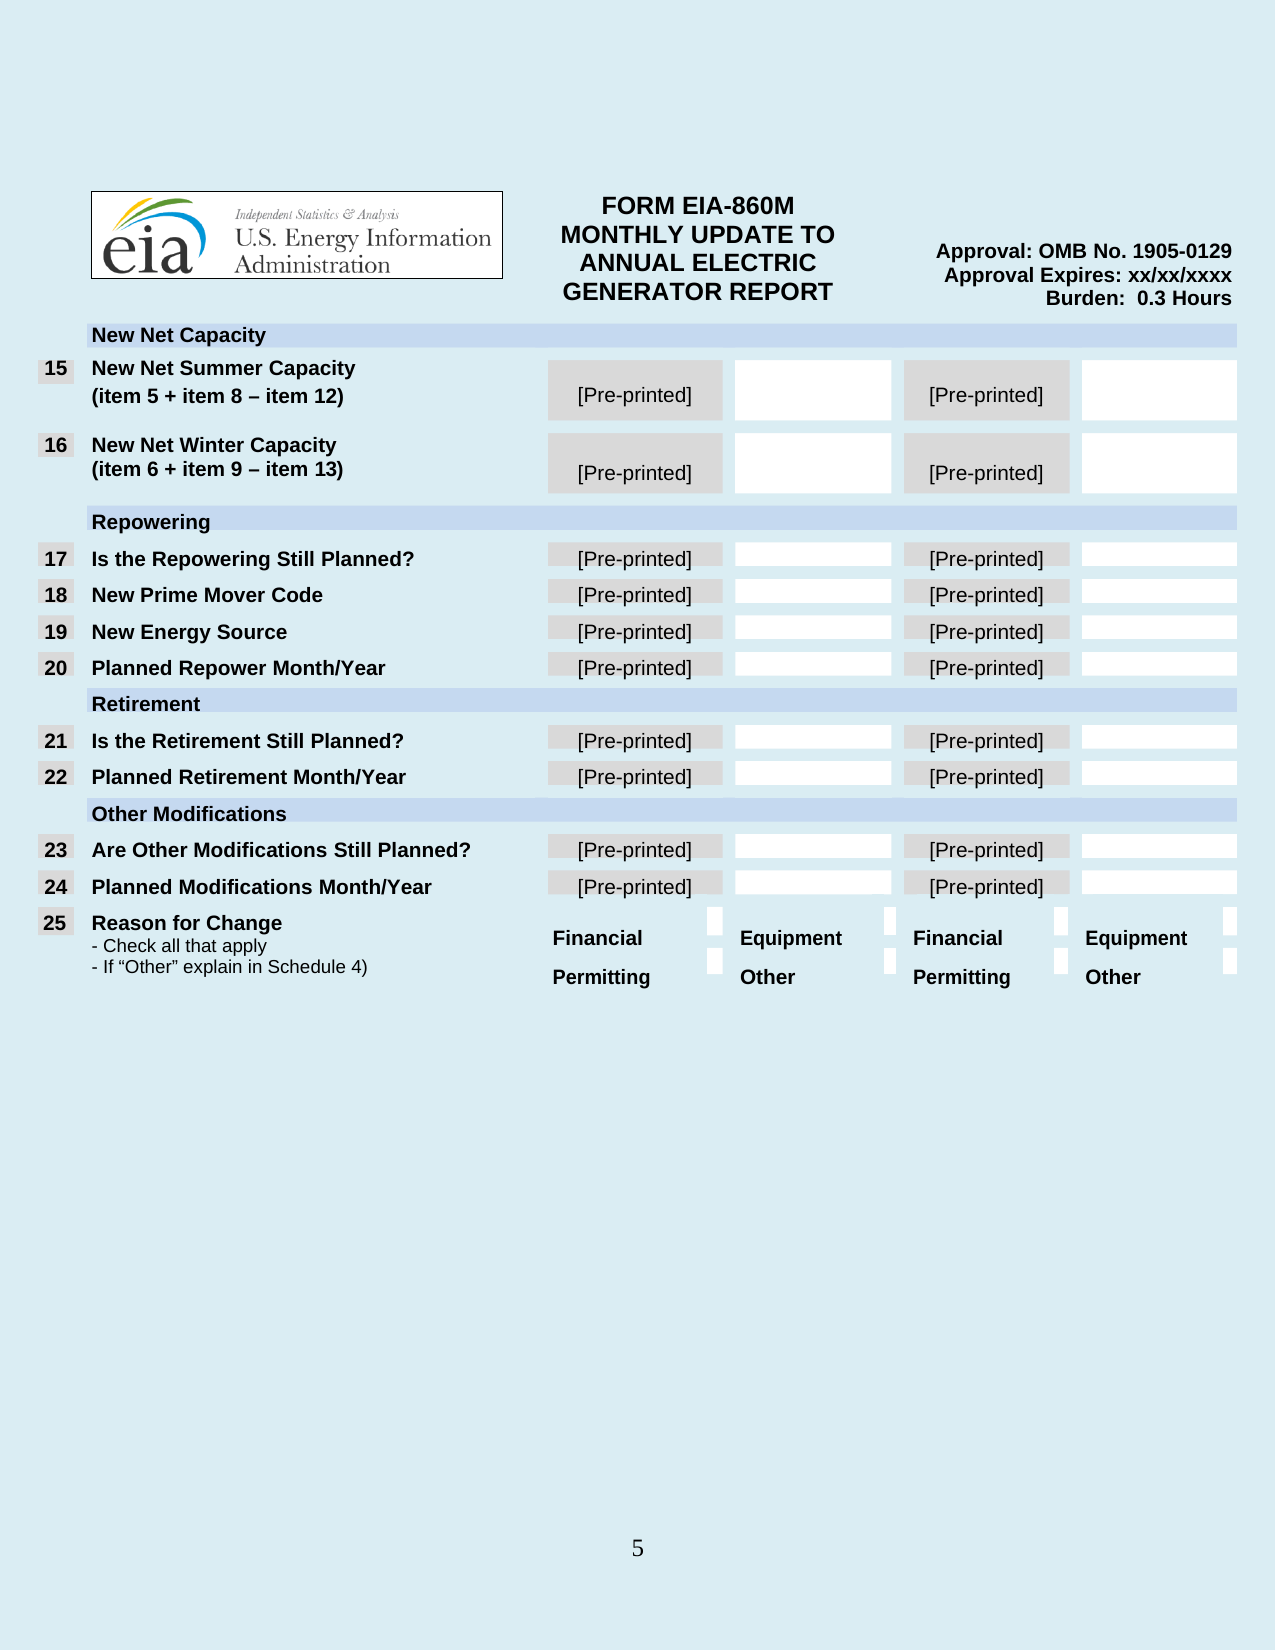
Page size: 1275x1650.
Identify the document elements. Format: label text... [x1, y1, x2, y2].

list Check all that apply [91, 935, 372, 957]
text (item 5 + item 8 – item 12) [91, 384, 348, 408]
list New Net Summer Capacity [44, 359, 359, 379]
text [Pre-printed] [929, 461, 1250, 485]
list Are Other Modifications Still Planned? [Pre-printed] [Pre-printed] [44, 838, 1250, 862]
text [Pre-printed] [577, 461, 696, 485]
text Equipment Other [1085, 925, 1241, 989]
list Is the Retirement Still Planned? [Pre-printed] [Pre-printed] [44, 729, 1250, 753]
list Is the Repowering Still Planned? [Pre-printed] [Pre-printed] [44, 546, 1250, 570]
text [Pre-printed] [929, 384, 1250, 407]
picture [92, 192, 502, 278]
list If “Other” explain in Schedule 4) [91, 957, 372, 978]
text Repowering [91, 509, 1250, 533]
subtitle FORM EIA-860M MONTHLY UPDATE TO ANNUAL ELECTRIC GENERATOR REPORT [560, 191, 835, 306]
list Planned Modifications Month/Year [Pre-printed] [Pre-printed] [44, 874, 1250, 898]
text Other Modifications [91, 801, 1250, 825]
list New Energy Source [Pre-printed] [Pre-printed] [44, 619, 1250, 643]
list Reason for Change [43, 911, 372, 935]
text Approval: OMB No. 1905-0129 Approval Expires: xx/xx/xxxx [929, 239, 1232, 287]
text New Net Capacity [91, 323, 359, 347]
text Equipment Other [740, 925, 851, 989]
text Financial Permitting [913, 925, 1020, 989]
list Planned Retirement Month/Year [Pre-printed] [Pre-printed] [44, 765, 1250, 789]
text [Pre-printed] [577, 384, 696, 407]
text Burden: 0.3 Hours [910, 287, 1232, 311]
text Retirement [91, 692, 1250, 716]
list New Net Winter Capacity (item 6 + item 9 – item 13) [44, 433, 344, 481]
list Planned Repower Month/Year [Pre-printed] [Pre-printed] [44, 656, 1250, 680]
subtitle 5 [25, 1533, 1250, 1562]
text Financial Permitting [552, 925, 659, 989]
list New Prime Mover Code [Pre-printed] [Pre-printed] [44, 583, 1250, 607]
